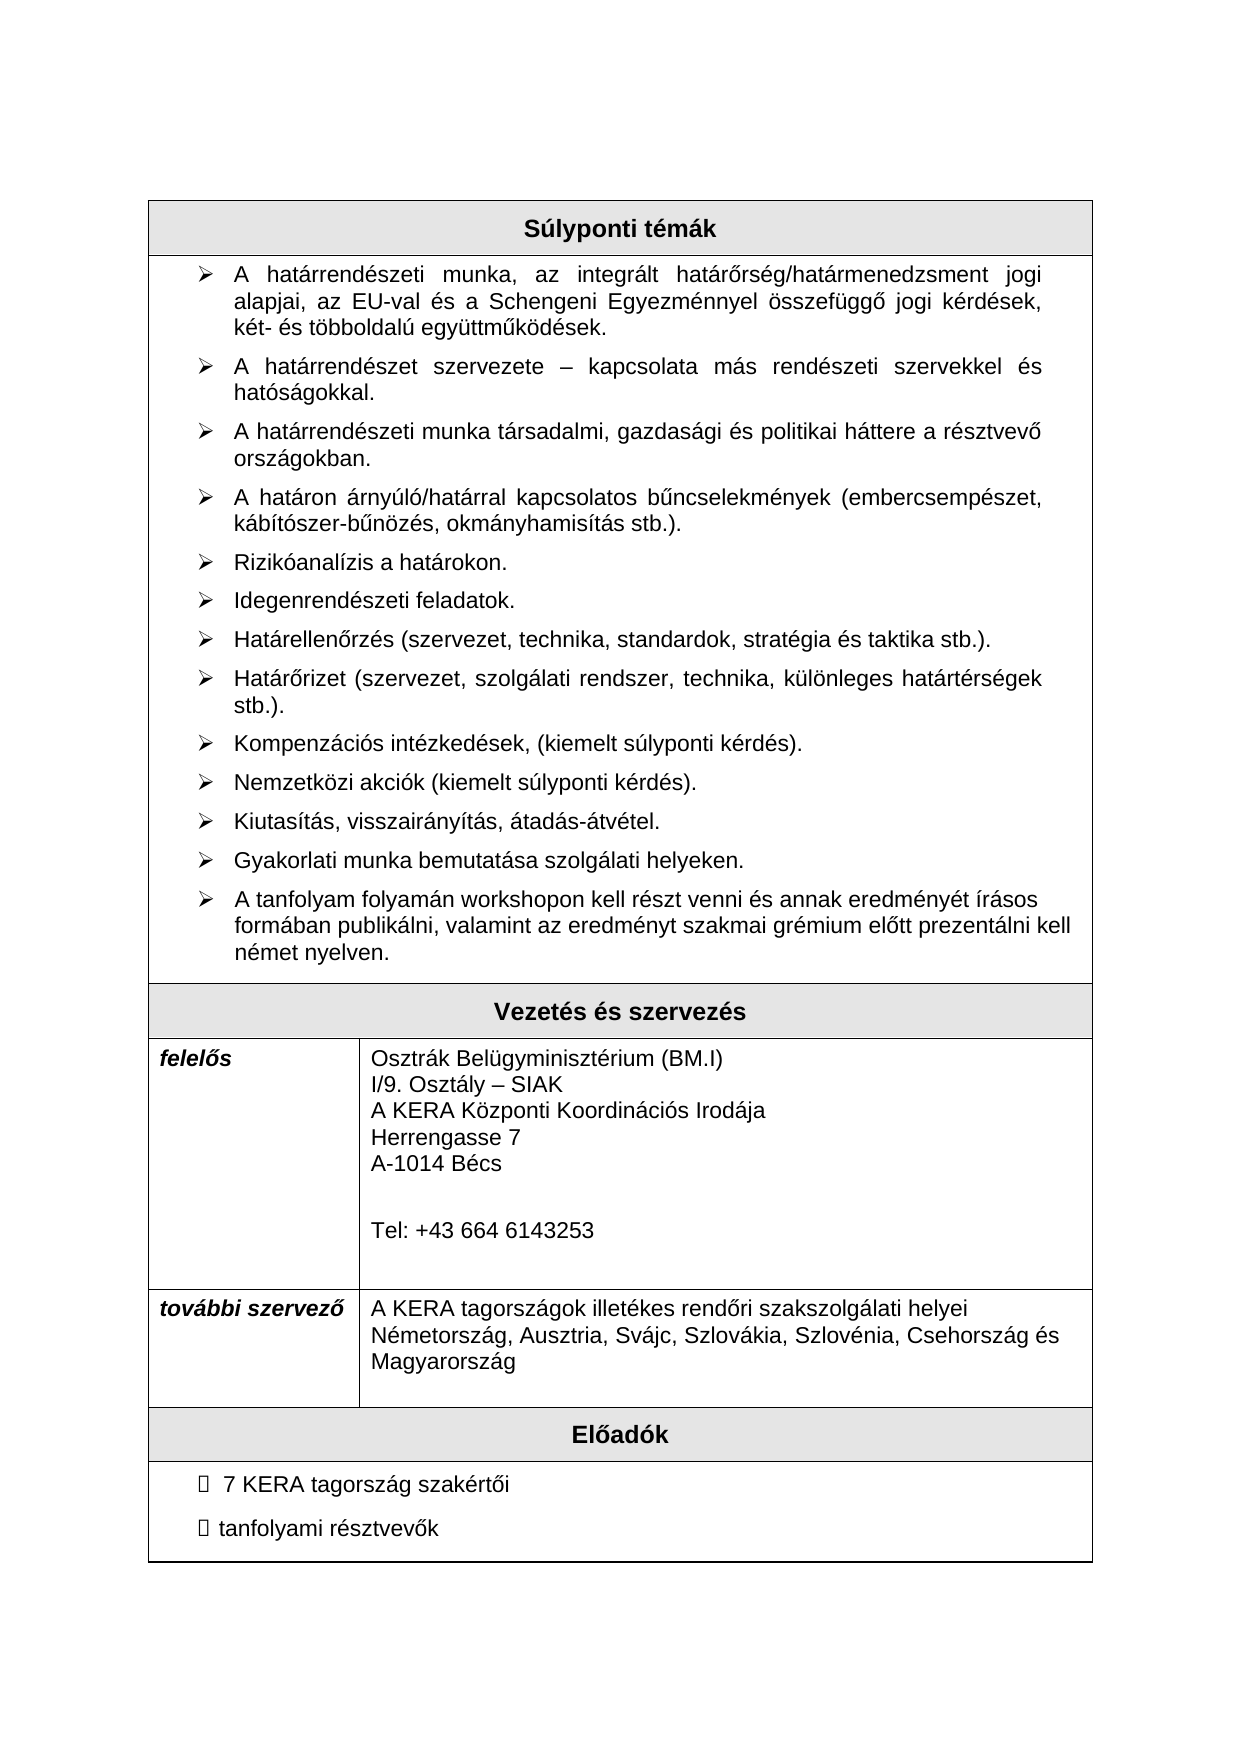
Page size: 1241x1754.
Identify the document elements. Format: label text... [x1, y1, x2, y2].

table_cell A határrendészeti munka, az integrált határőrség/határmenedzsment jogi alapjai, az EU-val és a Schengeni Egyezménnyel összefüggő jogi kérdések, két- és többoldalú együttműködések. A határrendészet szervezete – kapcsolata más rendészeti szervekkel és hatóságokkal. A határrendészeti munka társadalmi, gazdasági és politikai háttere a résztvevő országokban. A határon árnyúló/határral kapcsolatos bűncselekmények (embercsempészet, kábítószer-bűnözés, okmányhamisítás stb.). Rizikóanalízis a határokon. Idegenrendészeti feladatok. Határellenőrzés (szervezet, technika, standardok, stratégia és taktika stb.). Határőrizet (szervezet, szolgálati rendszer, technika, különleges határtérségek stb.). Kompenzációs intézkedések, (kiemelt súlyponti kérdés). Nemzetközi akciók (kiemelt súlyponti kérdés). Kiutasítás, visszairányítás, átadás-átvétel. Gyakorlati munka bemutatása szolgálati helyeken. A tanfolyam folyamán workshopon kell részt venni és annak eredményét írásos formában publikálni, valamint az eredményt szakmai grémium előtt prezentálni kell német nyelven. [149, 256, 1092, 983]
table_cell Előadók [149, 1408, 1092, 1461]
table_cell felelős [149, 1039, 359, 1288]
table_cell további szervező [149, 1290, 359, 1407]
table_header Súlyponti témák [149, 201, 1092, 254]
table_cell A KERA tagországok illetékes rendőri szakszolgálati helyei Németország, Ausztria, Svájc, Szlovákia, Szlovénia, Csehország és Magyarország [360, 1290, 1092, 1407]
table_cell  7 KERA tagország szakértői  tanfolyami résztvevők [149, 1462, 1092, 1561]
table_cell Vezetés és szervezés [149, 984, 1092, 1037]
table_cell Osztrák Belügyminisztérium (BM.I) I/9. Osztály – SIAK A KERA Központi Koordinációs Irodája Herrengasse 7 A-1014 Bécs Tel: +43 664 6143253 [360, 1039, 1092, 1288]
